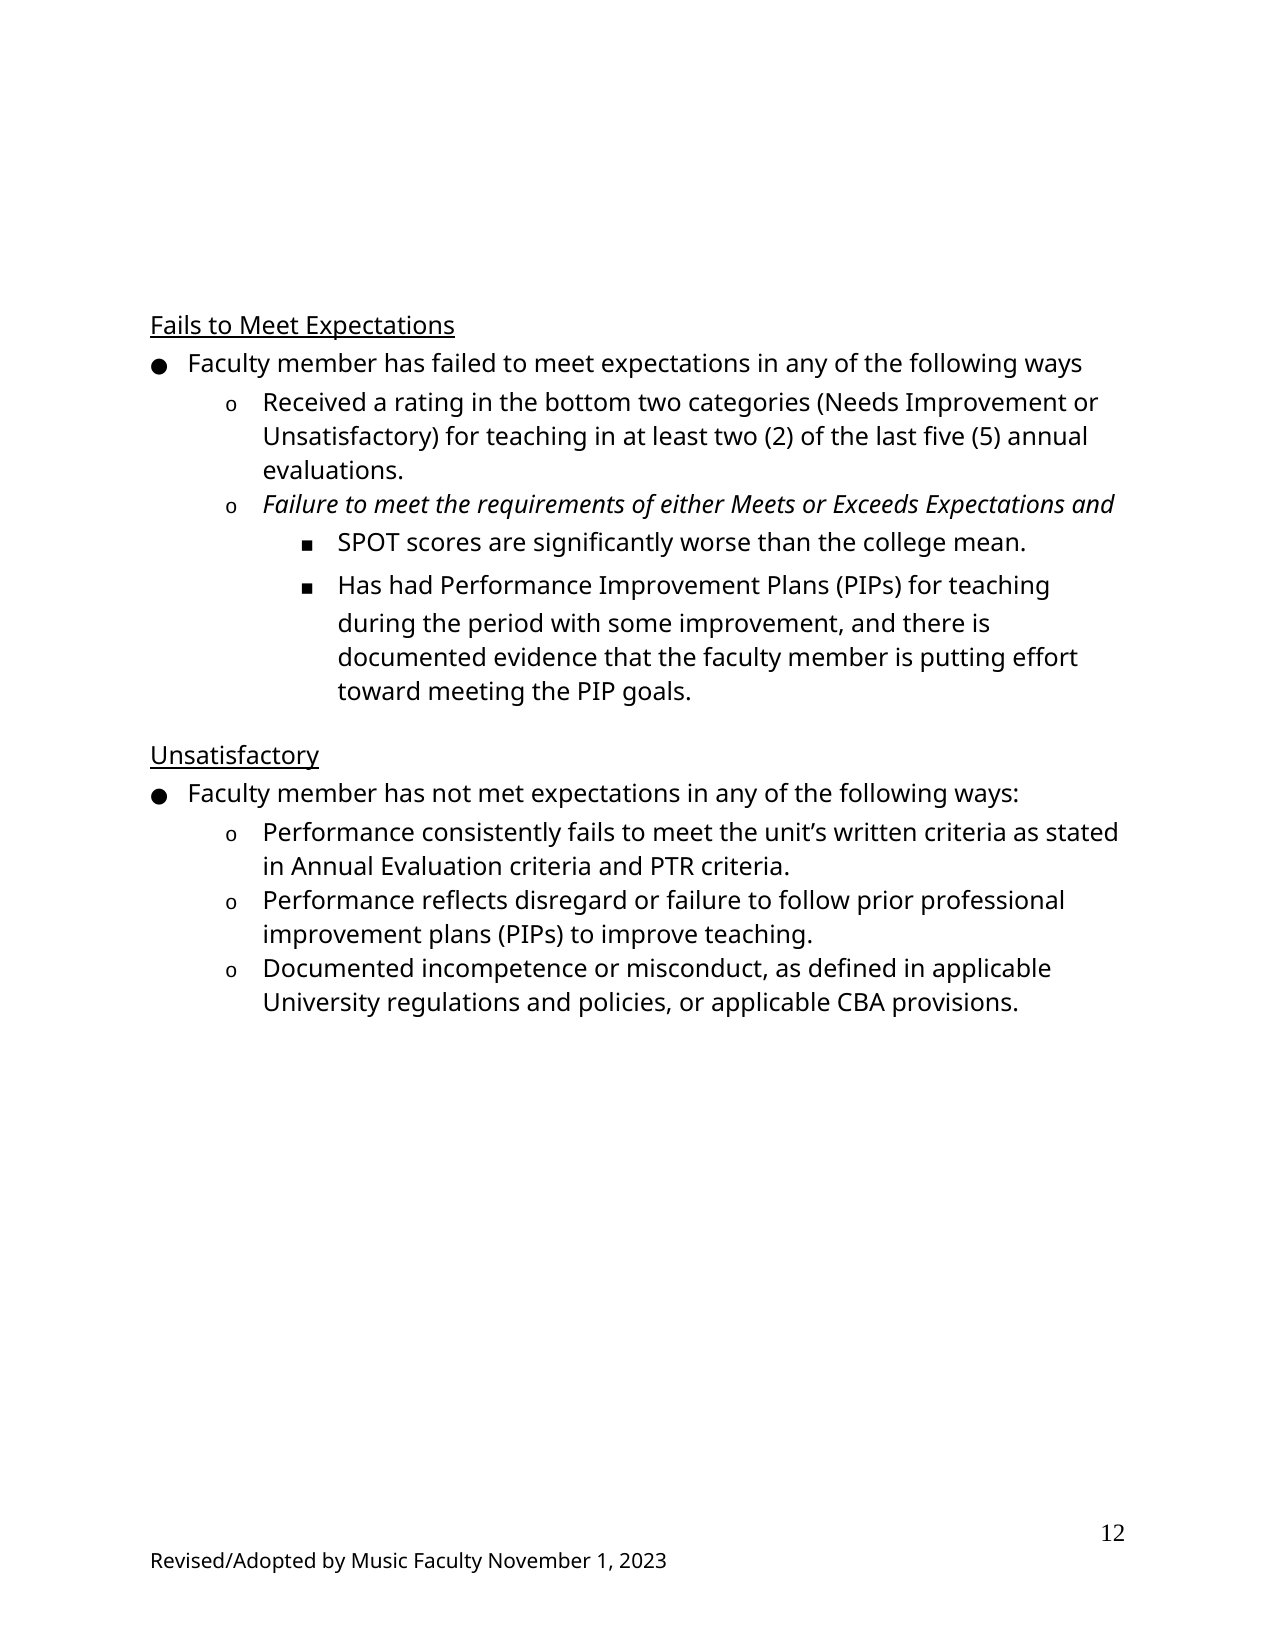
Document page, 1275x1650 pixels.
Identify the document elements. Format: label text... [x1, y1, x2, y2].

list Faculty member has not met expectations in any of the following ways: [150, 772, 1125, 815]
text Unsatisfactory [150, 738, 1125, 772]
list Faculty member has failed to meet expectations in any of the following ways [150, 342, 1125, 384]
list Received a rating in the bottom two categories (Needs Improvement or Unsatisfactory) for teaching in at least two (2) of the last five (5) annual evaluations. [225, 384, 1125, 486]
list Failure to meet the requirements of either Meets or Exceeds Expectations and [225, 486, 1125, 521]
list SPOT scores are significantly worse than the college mean. [300, 521, 1125, 563]
list Performance reflects disregard or failure to follow prior professional improvement plans (PIPs) to improve teaching. [225, 883, 1125, 951]
list Documented incompetence or misconduct, as defined in applicable University regulations and policies, or applicable CBA provisions. [225, 951, 1125, 1019]
list Performance consistently fails to meet the unit’s written criteria as stated in Annual Evaluation criteria and PTR criteria. [225, 815, 1125, 883]
text Fails to Meet Expectations [150, 307, 1125, 342]
list Has had Performance Improvement Plans (PIPs) for teaching during the period with some improvement, and there is documented evidence that the faculty member is putting effort toward meeting the PIP goals. [300, 563, 1125, 708]
